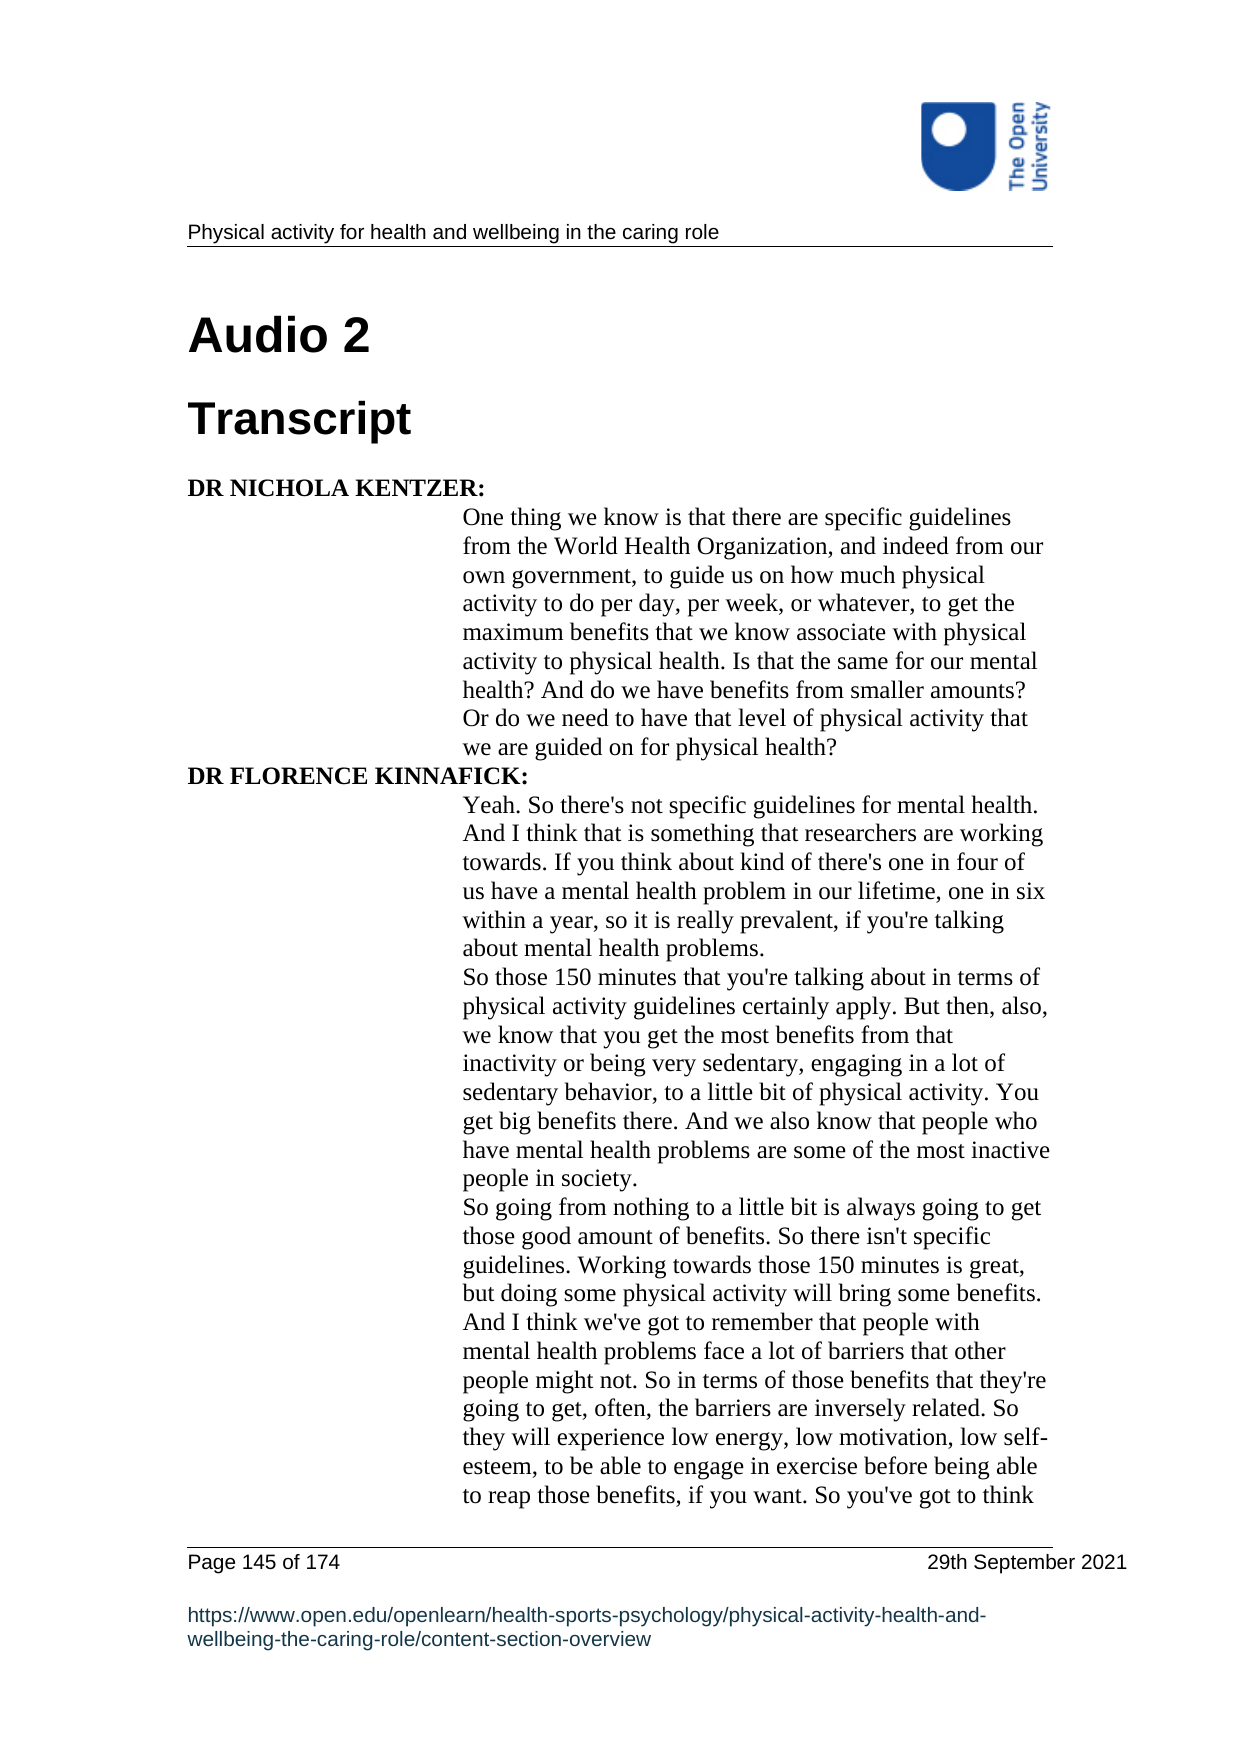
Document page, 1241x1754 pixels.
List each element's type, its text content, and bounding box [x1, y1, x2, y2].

subtitle Audio 2 [187, 305, 1053, 362]
picture [921, 102, 1052, 191]
text So those 150 minutes that you're talking about in terms of physical activity guidelines certainly apply. But then, also, we know that you get the most benefits from that inactivity or being very sedentary, engaging in a lot of sedentary behavior, to a little bit of physical activity. You get big benefits there. And we also know that people who have mental health problems are some of the most inactive people in society. [462, 962, 1053, 1192]
text One thing we know is that there are specific guidelines from the World Health Organization, and indeed from our own government, to guide us on how much physical activity to do per day, per week, or whatever, to get the maximum benefits that we know associate with physical activity to physical health. Is that the same for our mental health? And do we have benefits from smaller amounts? Or do we need to have that level of physical activity that we are guided on for physical health? [462, 502, 1053, 761]
text DR NICHOLA KENTZER: [187, 473, 1053, 502]
text Yeah. So there's not specific guidelines for mental health. And I think that is something that researchers are working towards. If you think about kind of there's one in four of us have a mental health problem in our lifetime, one in six within a year, so it is really prevalent, if you're talking about mental health problems. [462, 790, 1053, 962]
subtitle Transcript [187, 392, 1053, 444]
text DR FLORENCE KINNAFICK: [187, 761, 1053, 790]
